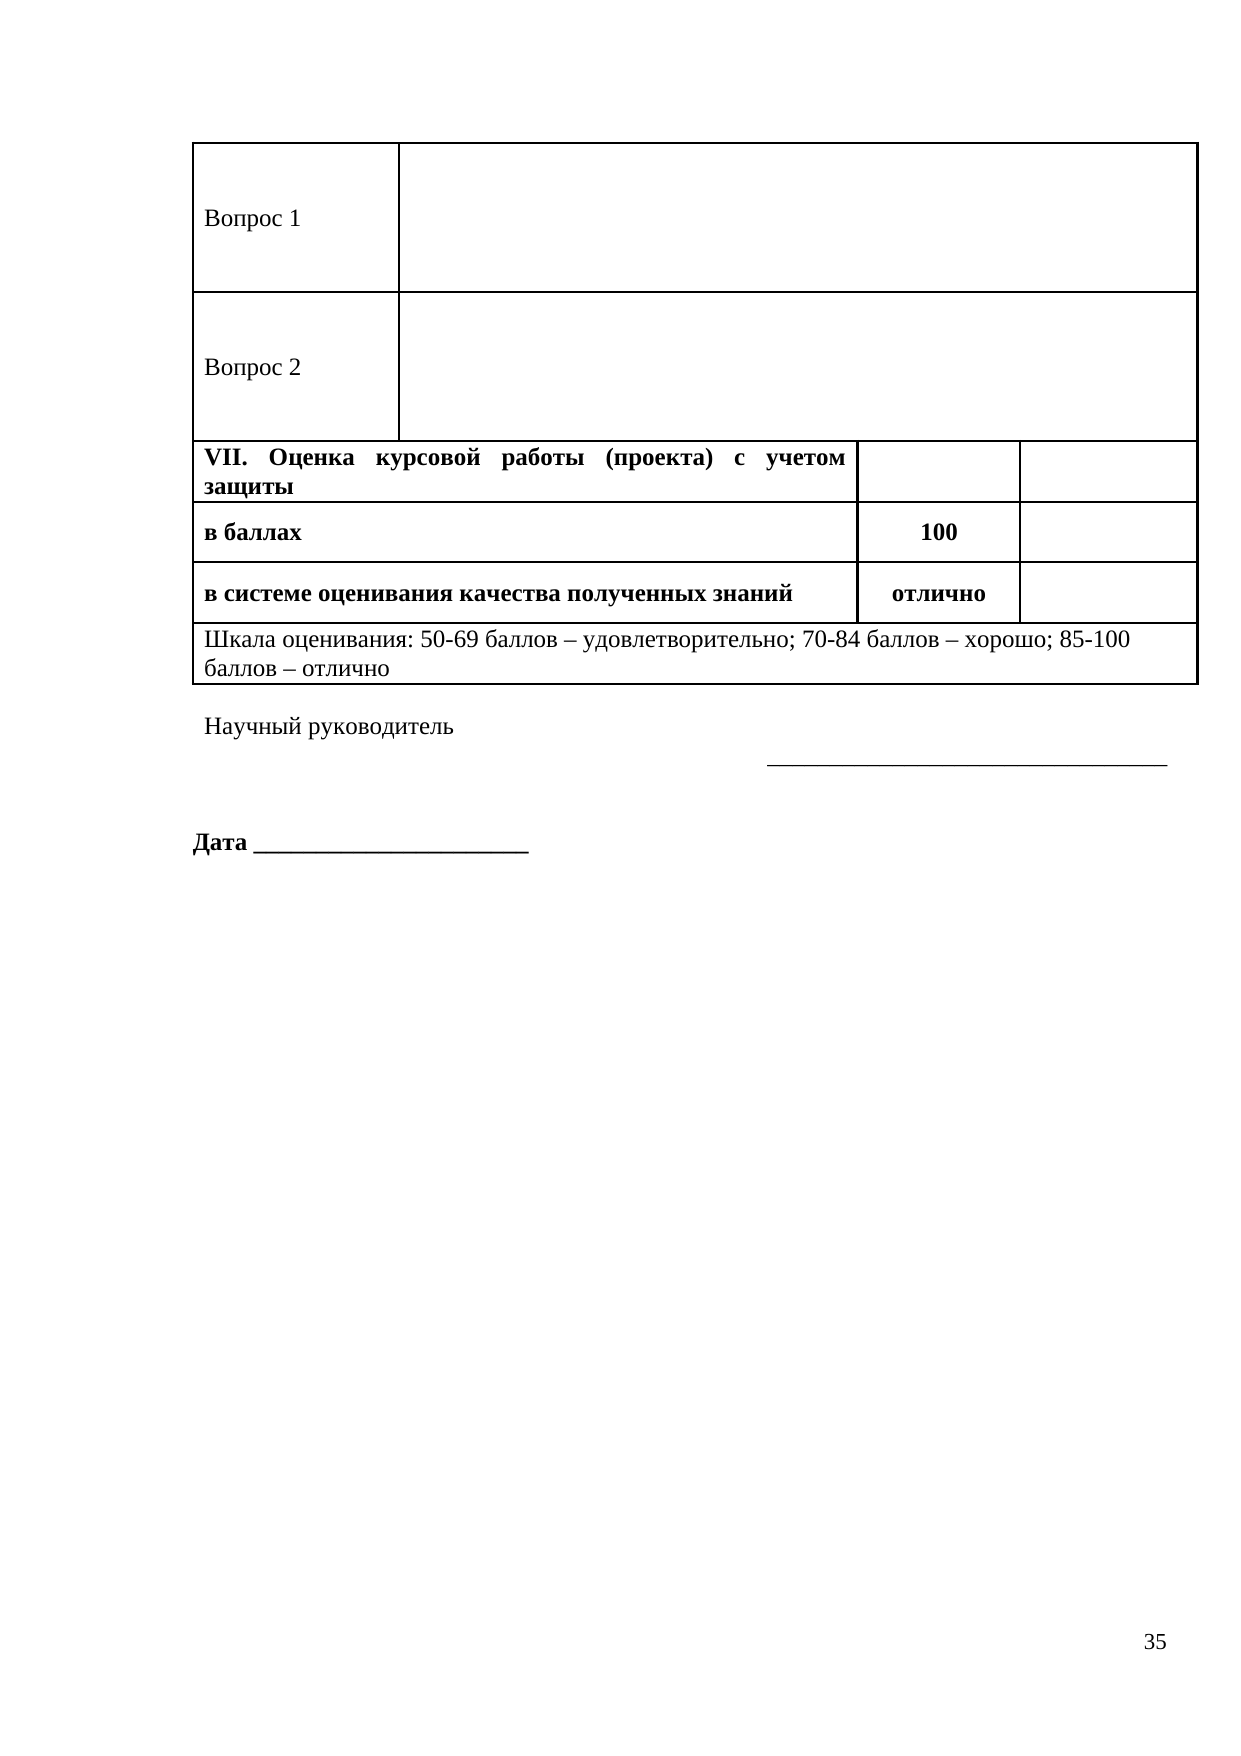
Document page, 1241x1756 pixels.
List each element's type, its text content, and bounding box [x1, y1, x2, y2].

table_cell [1021, 563, 1196, 622]
table_cell [1021, 503, 1196, 561]
table_cell VII. Оценка курсовой работы (проекта) с учетом защиты [194, 442, 856, 501]
table_cell [400, 144, 1196, 291]
table_header ________________________________ [756, 711, 1211, 803]
table_cell в баллах [194, 503, 856, 561]
text Дата ______________________ [119, 827, 1201, 855]
table_header Научный руководитель [193, 711, 756, 803]
table_cell отлично [859, 563, 1019, 622]
table_cell в системе оценивания качества полученных знаний [194, 563, 856, 622]
table_cell Шкала оценивания: 50-69 баллов – удовлетворительно; 70-84 баллов – хорошо; 85-100 баллов – отлично [194, 624, 1196, 683]
table_cell Вопрос 2 [194, 293, 398, 440]
table_cell [859, 442, 1019, 501]
table_cell [400, 293, 1196, 440]
table_cell Вопрос 1 [194, 144, 398, 291]
table_cell [1021, 442, 1196, 501]
table_cell 100 [859, 503, 1019, 561]
